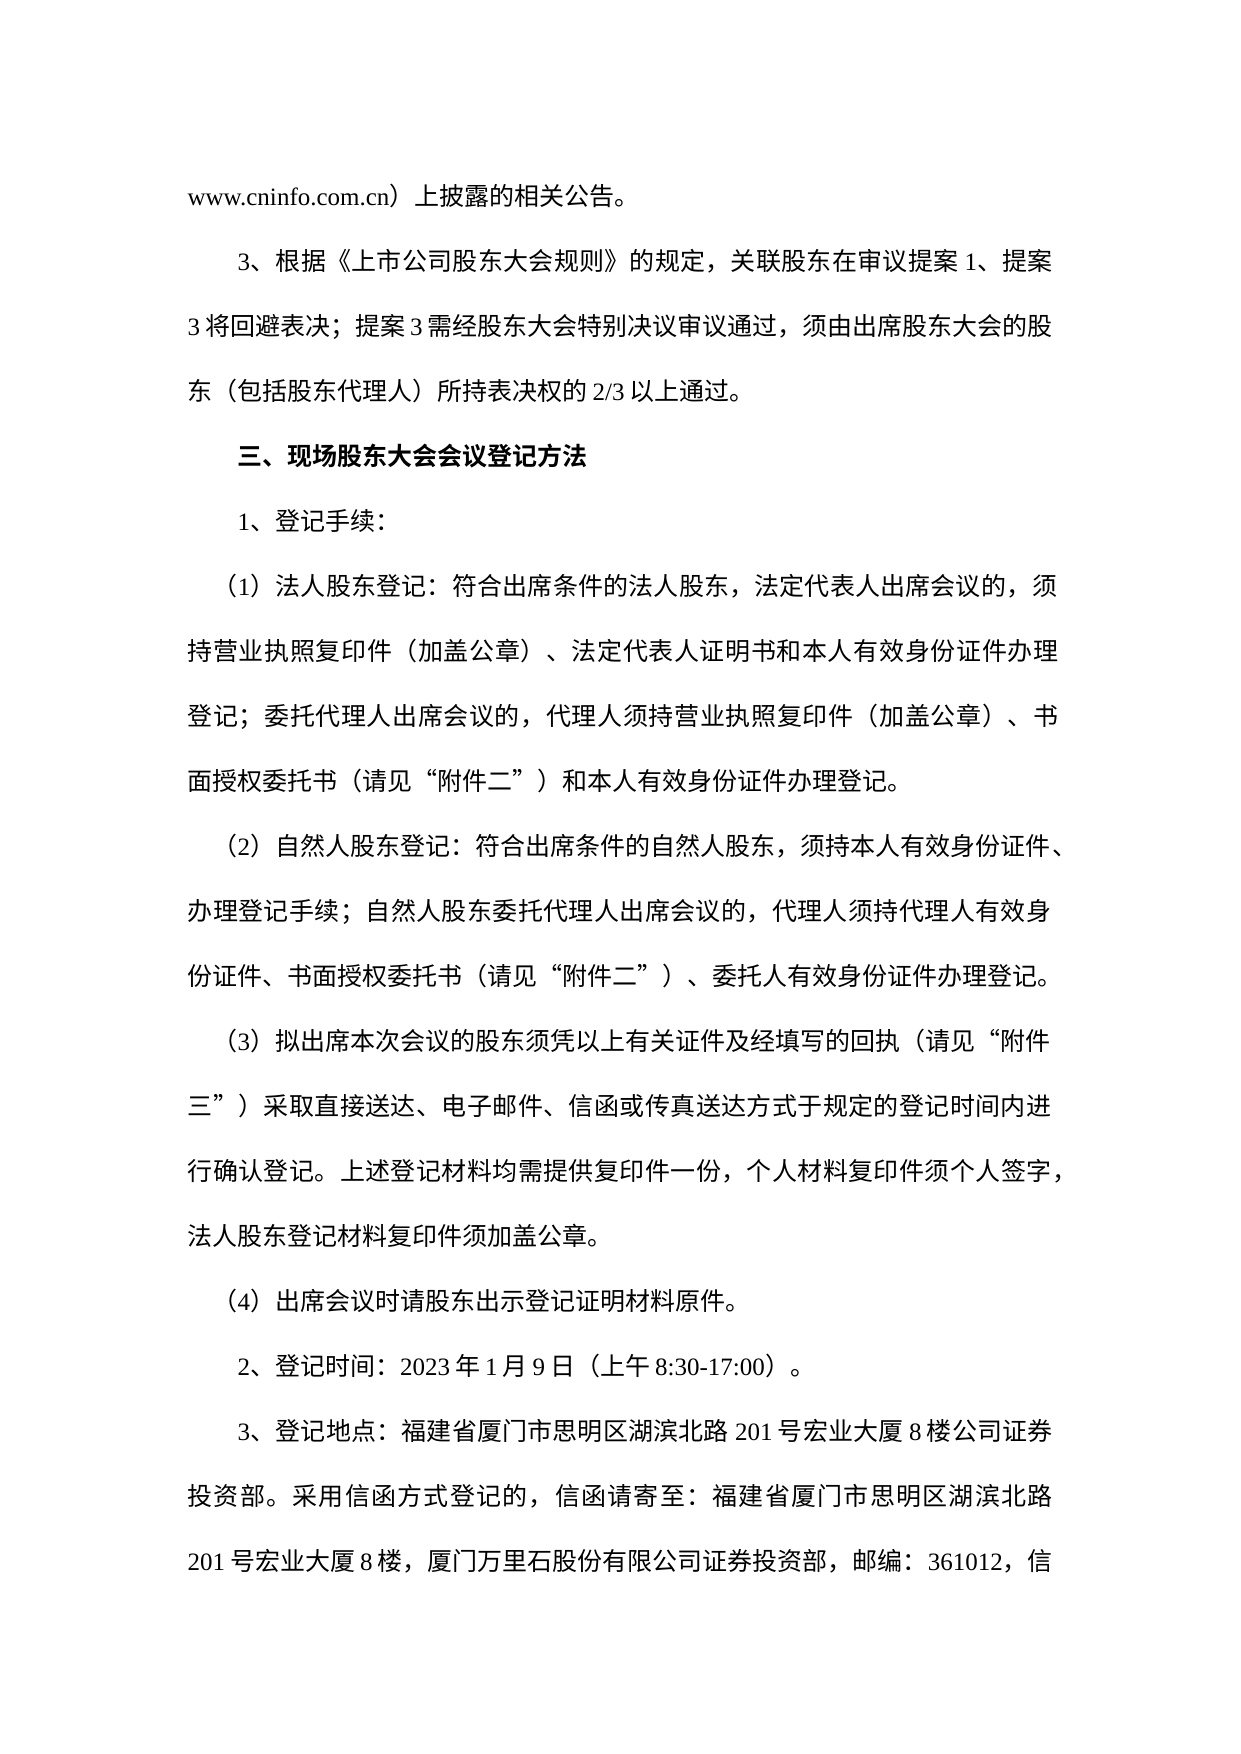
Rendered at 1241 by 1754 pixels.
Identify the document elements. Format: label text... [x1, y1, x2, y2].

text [187, 162, 1053, 227]
text 1、登记手续： [187, 487, 1053, 552]
text （1）法人股东登记：符合出席条件的法人股东，法定代表人出席会议的，须持营业执照复印件（加盖公章）、法定代表人证明书和本人有效身份证件办理登记；委托代理人出席会议的，代理人须持营业执照复印件（加盖公章）、书面授权委托书（请见“附件二”）和本人有效身份证件办理登记。 [187, 552, 1059, 812]
text 2、登记时间：2023年1月9日（上午8:30-17:00）。 [187, 1332, 1053, 1397]
text （4）出席会议时请股东出示登记证明材料原件。 [187, 1267, 1053, 1332]
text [187, 1397, 1053, 1592]
text 3、根据《上市公司股东大会规则》的规定，关联股东在审议提案1、提案3将回避表决；提案3需经股东大会特别决议审议通过，须由出席股东大会的股东（包括股东代理人）所持表决权的2/3以上通过。 [187, 227, 1053, 422]
text （3）拟出席本次会议的股东须凭以上有关证件及经填写的回执（请见“附件三”）采取直接送达、电子邮件、信函或传真送达方式于规定的登记时间内进行确认登记。上述登记材料均需提供复印件一份，个人材料复印件须个人签字，法人股东登记材料复印件须加盖公章。 [187, 1007, 1053, 1267]
text 三、现场股东大会会议登记方法 [187, 422, 1053, 487]
text （2）自然人股东登记：符合出席条件的自然人股东，须持本人有效身份证件、办理登记手续；自然人股东委托代理人出席会议的，代理人须持代理人有效身份证件、书面授权委托书（请见“附件二”）、委托人有效身份证件办理登记。 [187, 812, 1053, 1007]
